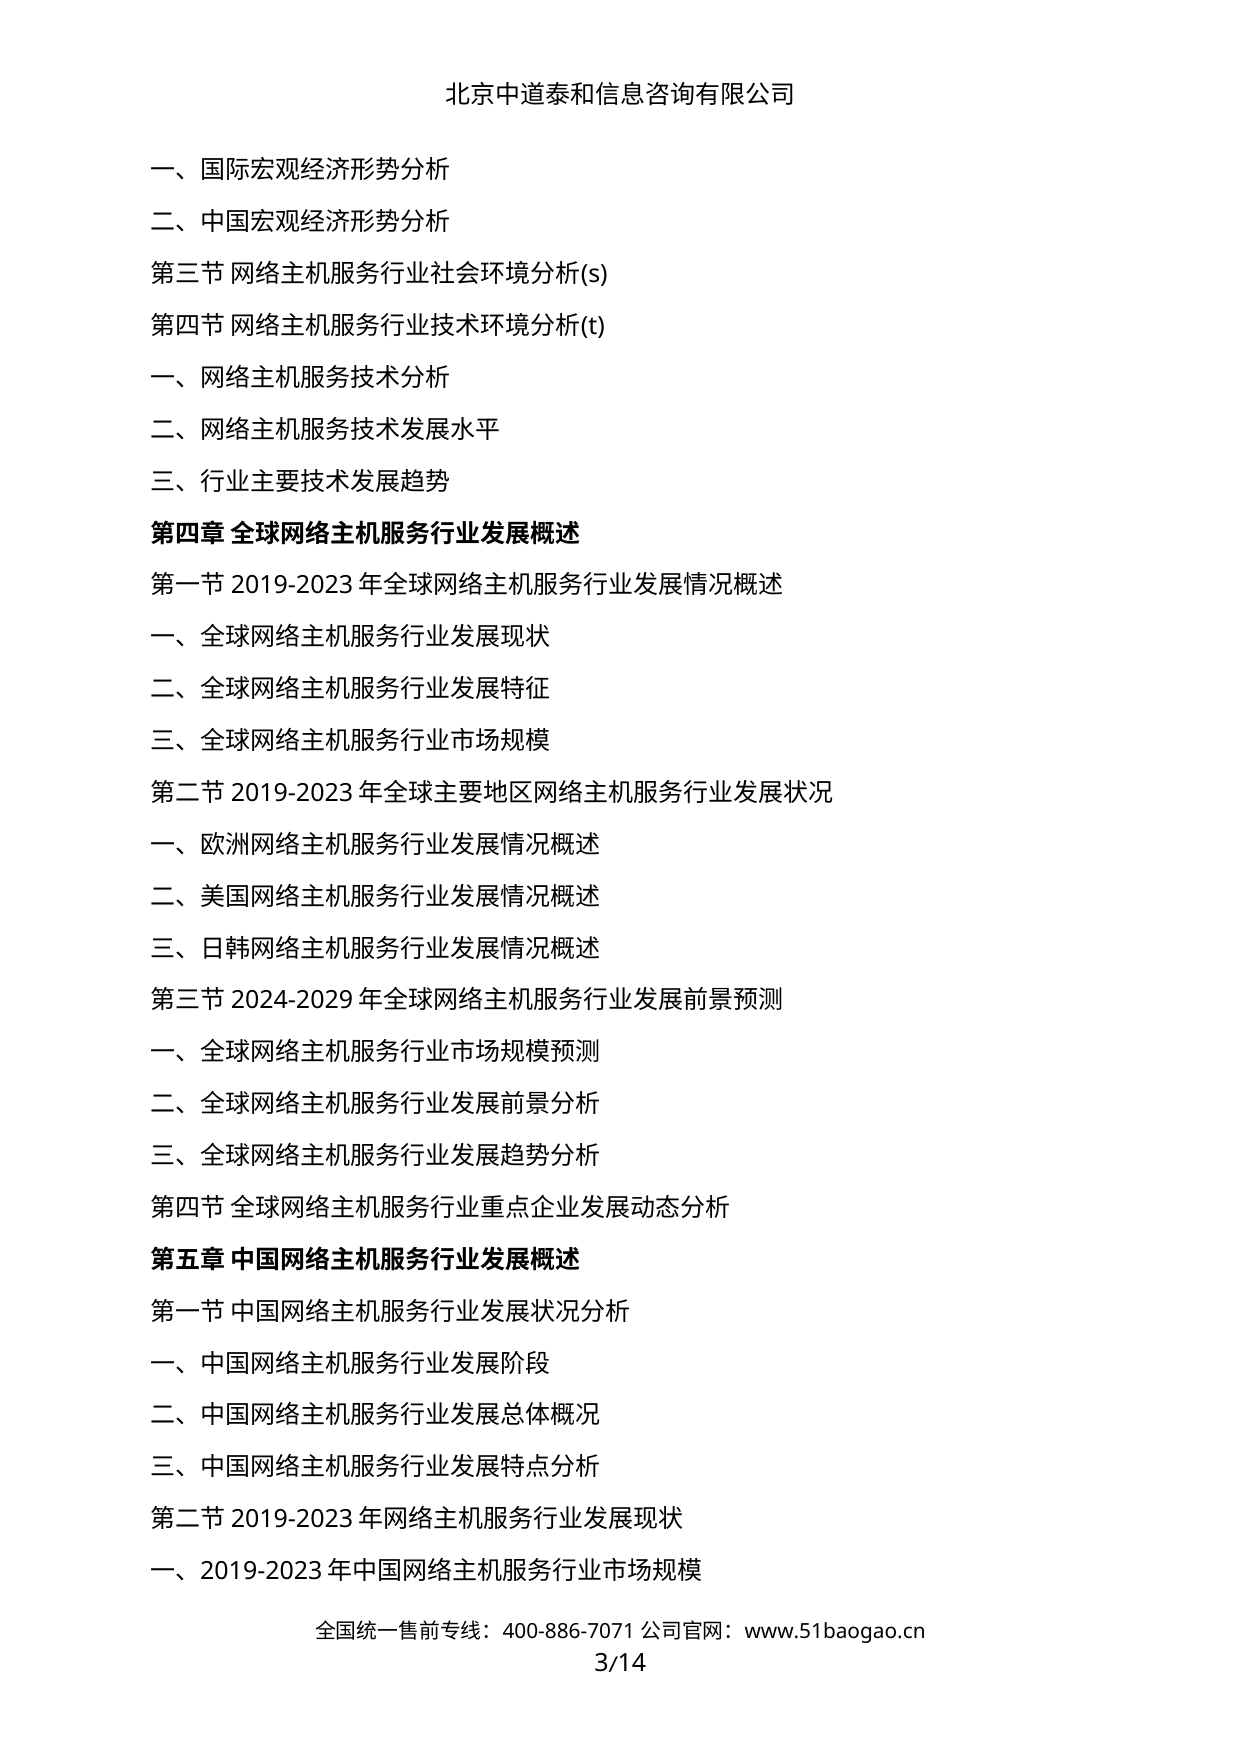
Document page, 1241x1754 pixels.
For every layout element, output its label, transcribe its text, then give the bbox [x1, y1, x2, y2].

text 二、中国网络主机服务行业发展总体概况 [150, 1395, 1090, 1431]
text 第三节 2024-2029年全球网络主机服务行业发展前景预测 [150, 980, 1090, 1016]
text 第四节 全球网络主机服务行业重点企业发展动态分析 [150, 1187, 1090, 1224]
text 第三节 网络主机服务行业社会环境分析(s) [150, 254, 1090, 290]
text 第一节 中国网络主机服务行业发展状况分析 [150, 1291, 1090, 1327]
text 一、2019-2023年中国网络主机服务行业市场规模 [150, 1551, 1090, 1587]
text 第五章 中国网络主机服务行业发展概述 [150, 1239, 1090, 1276]
text 第二节 2019-2023年网络主机服务行业发展现状 [150, 1499, 1090, 1535]
text 二、全球网络主机服务行业发展特征 [150, 669, 1090, 705]
text 第一节 2019-2023年全球网络主机服务行业发展情况概述 [150, 565, 1090, 601]
text 一、网络主机服务技术分析 [150, 357, 1090, 394]
text 一、欧洲网络主机服务行业发展情况概述 [150, 824, 1090, 861]
text 二、全球网络主机服务行业发展前景分析 [150, 1084, 1090, 1120]
text 一、全球网络主机服务行业市场规模预测 [150, 1032, 1090, 1068]
text 二、网络主机服务技术发展水平 [150, 409, 1090, 446]
text 二、中国宏观经济形势分析 [150, 202, 1090, 238]
text 二、美国网络主机服务行业发展情况概述 [150, 876, 1090, 912]
text 一、国际宏观经济形势分析 [150, 150, 1090, 186]
text 第四章 全球网络主机服务行业发展概述 [150, 513, 1090, 549]
text 第二节 2019-2023年全球主要地区网络主机服务行业发展状况 [150, 772, 1090, 809]
text 三、日韩网络主机服务行业发展情况概述 [150, 928, 1090, 964]
text 三、中国网络主机服务行业发展特点分析 [150, 1447, 1090, 1483]
text 一、中国网络主机服务行业发展阶段 [150, 1343, 1090, 1379]
text 一、全球网络主机服务行业发展现状 [150, 617, 1090, 653]
text 三、全球网络主机服务行业发展趋势分析 [150, 1136, 1090, 1172]
text 三、全球网络主机服务行业市场规模 [150, 721, 1090, 757]
text 三、行业主要技术发展趋势 [150, 461, 1090, 497]
text 第四节 网络主机服务行业技术环境分析(t) [150, 306, 1090, 342]
